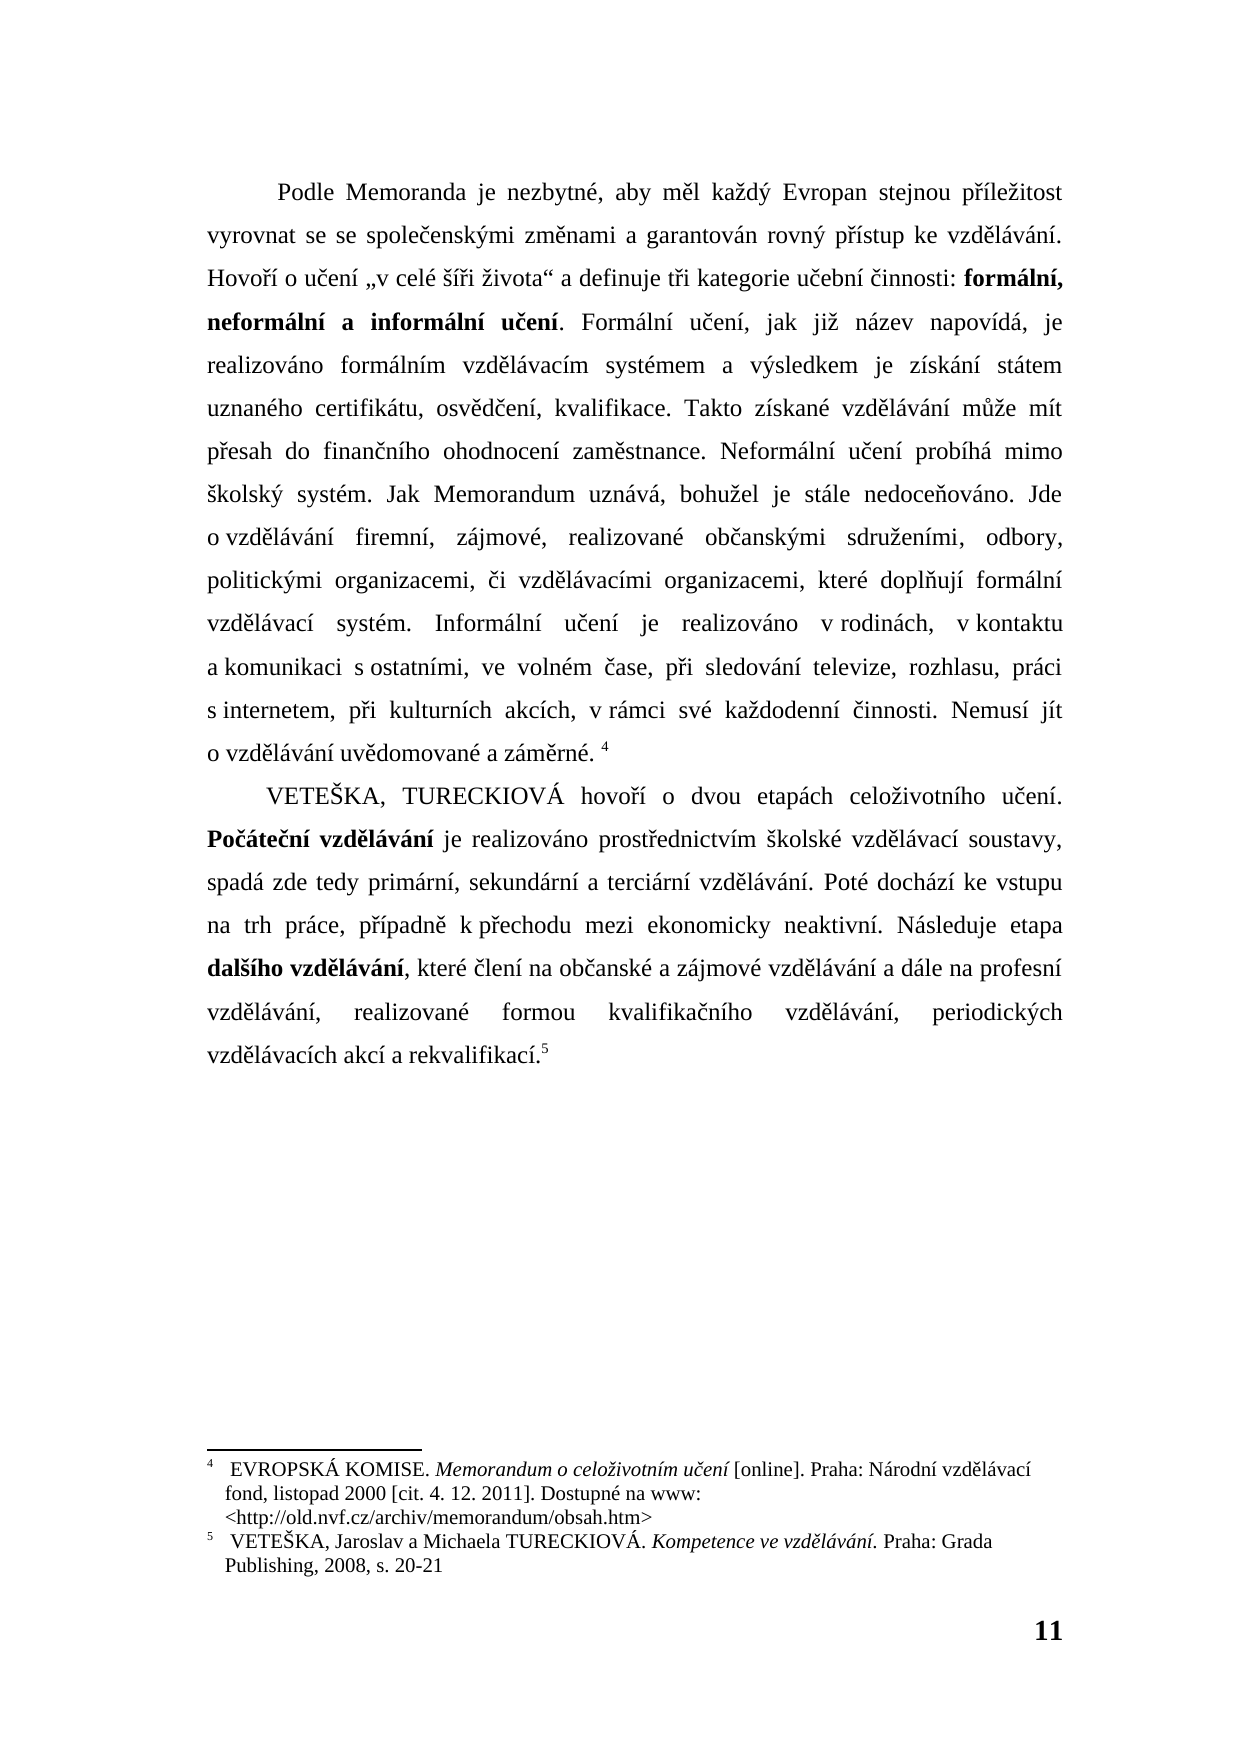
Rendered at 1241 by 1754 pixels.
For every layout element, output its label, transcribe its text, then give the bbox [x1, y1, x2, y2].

text VETEŠKA, TURECKIOVÁ hovoří o dvou etapách celoživotního učení. Počáteční vzdělávání je realizováno prostřednictvím školské vzdělávací soustavy, spadá zde tedy primární, sekundární a terciární vzdělávání. Poté dochází ke vstupu na trh práce, případně k přechodu mezi ekonomicky neaktivní. Následuje etapa dalšího vzdělávání, které člení na občanské a zájmové vzdělávání a dále na profesní vzdělávání, realizované formou kvalifikačního vzdělávání, periodických vzdělávacích akcí a rekvalifikací. [207, 781, 1063, 1068]
text Podle Memoranda je nezbytné, aby měl každý Evropan stejnou příležitost vyrovnat se se společenskými změnami a garantován rovný přístup ke vzdělávání. Hovoří o učení „v celé šíři života“ a definuje tři kategorie učební činnosti: formální, neformální a informální učení. Formální učení, jak již název napovídá, je realizováno formálním vzdělávacím systémem a výsledkem je získání státem uznaného certifikátu, osvědčení, kvalifikace. Takto získané vzdělávání může mít přesah do finančního ohodnocení zaměstnance. Neformální učení probíhá mimo školský systém. Jak Memorandum uznává, bohužel je stále nedoceňováno. Jde o vzdělávání firemní, zájmové, realizované občanskými sdruženími, odbory, politickými organizacemi, či vzdělávacími organizacemi, které doplňují formální vzdělávací systém. Informální učení je realizováno v rodinách, v kontaktu a komunikaci s ostatními, ve volném čase, při sledování televize, rozhlasu, práci s internetem, při kulturních akcích, v rámci své každodenní činnosti. Nemusí jít o vzdělávání uvědomované a záměrné. [207, 177, 1063, 767]
